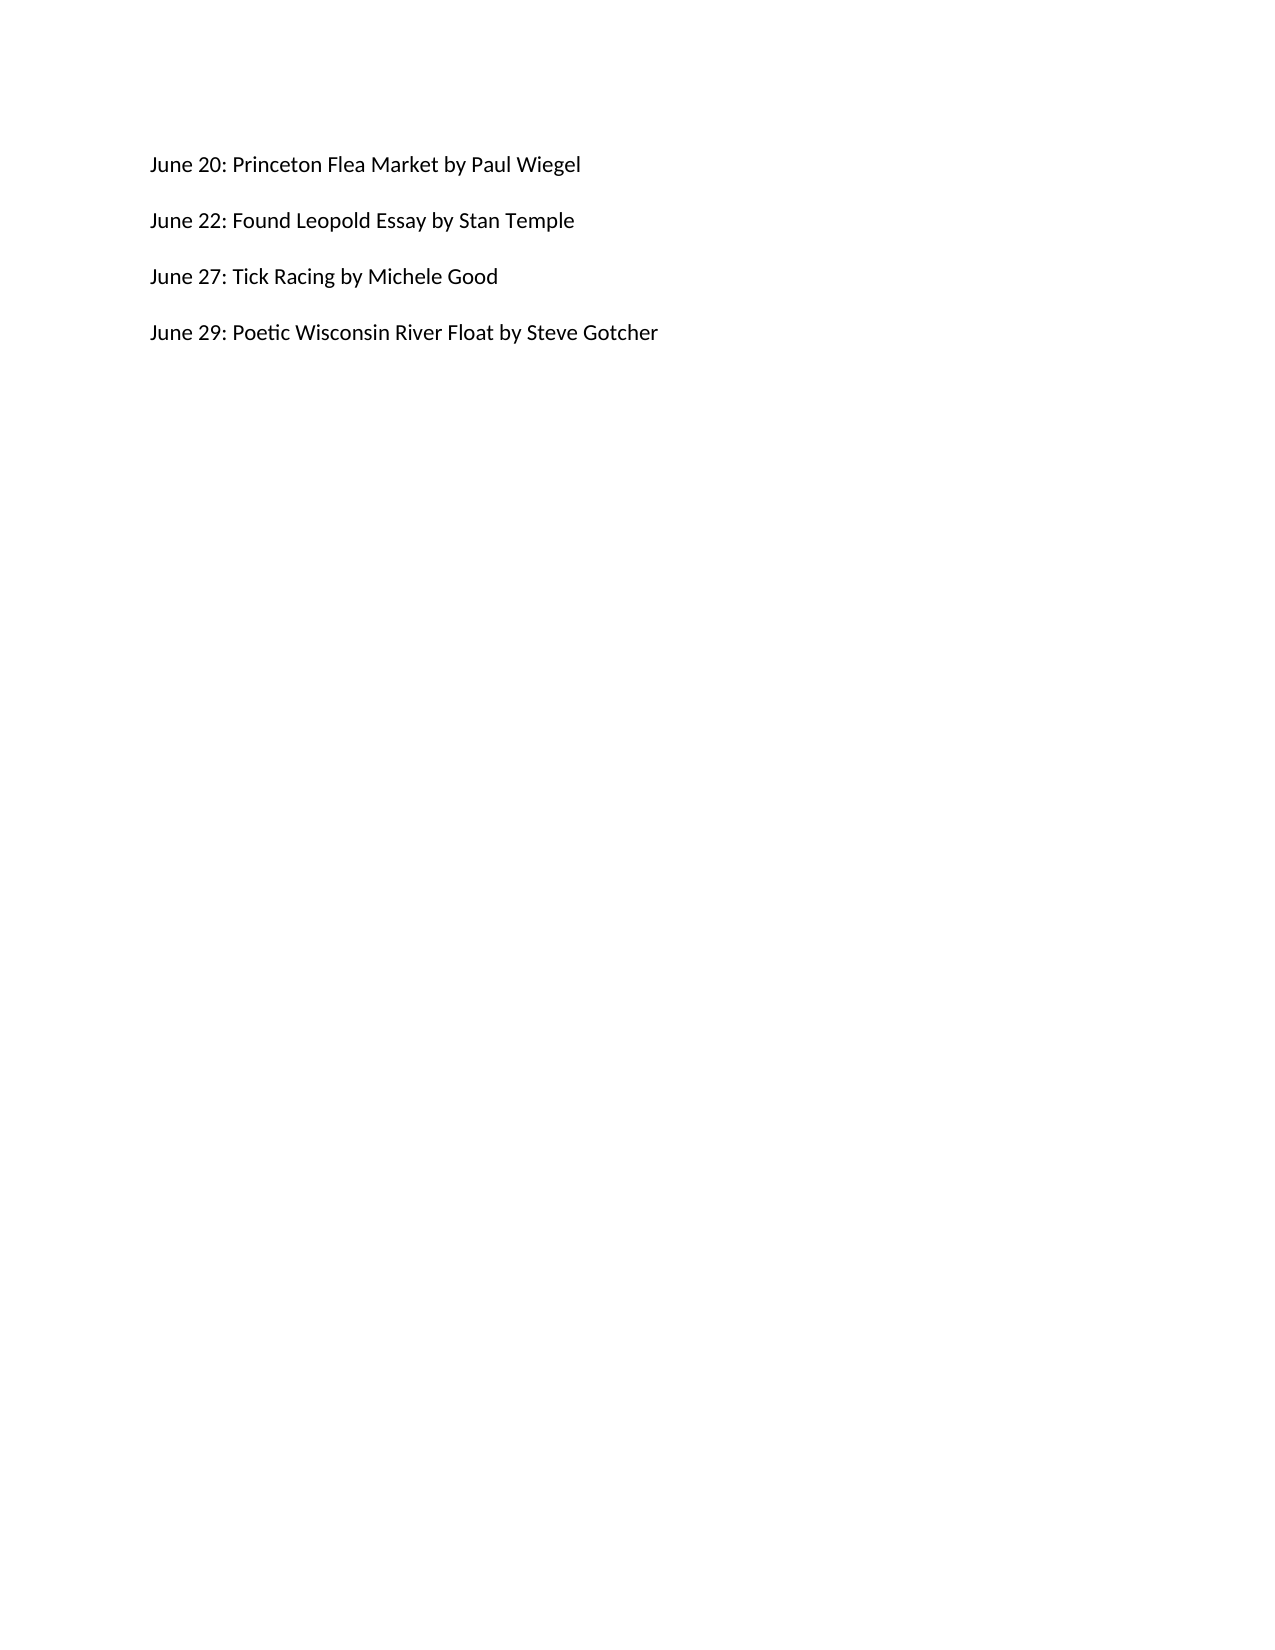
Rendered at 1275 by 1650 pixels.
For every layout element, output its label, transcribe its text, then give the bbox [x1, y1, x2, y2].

text June 27: Tick Racing by Michele Good [150, 262, 1125, 290]
text June 29: Poetic Wisconsin River Float by Steve Gotcher [150, 318, 1125, 346]
text June 20: Princeton Flea Market by Paul Wiegel [150, 150, 1125, 178]
text June 22: Found Leopold Essay by Stan Temple [150, 206, 1125, 234]
